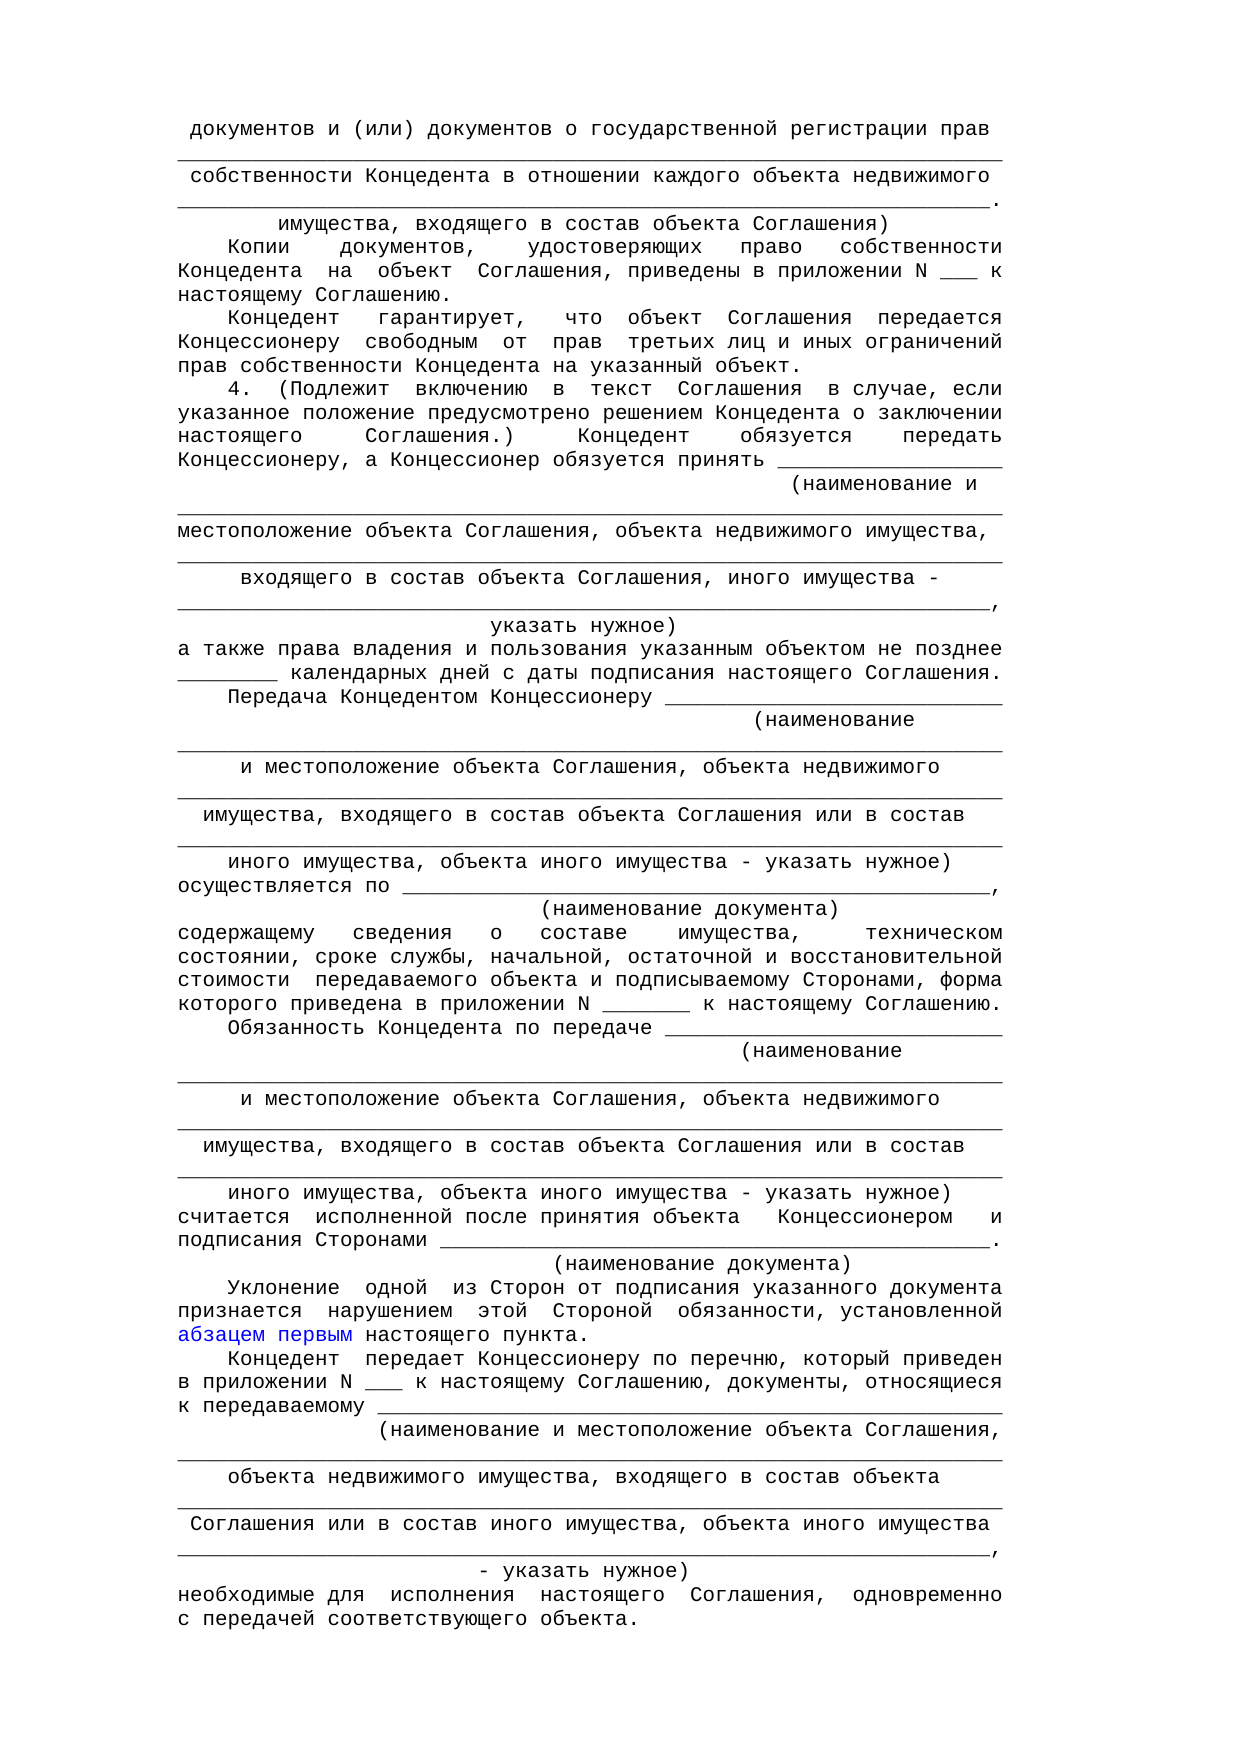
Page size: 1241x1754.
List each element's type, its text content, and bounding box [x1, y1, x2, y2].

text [177, 142, 1152, 165]
text (наименование [177, 709, 1152, 733]
text __________________________________________________________________ [177, 1111, 1152, 1135]
text подписания Сторонами ____________________________________________. [177, 1229, 1152, 1253]
text __________________________________________________________________ [177, 1489, 1152, 1513]
text объекта недвижимого имущества, входящего в состав объекта [177, 1466, 1152, 1489]
text __________________________________________________________________ [177, 1158, 1152, 1182]
text Соглашения или в состав иного имущества, объекта иного имущества [177, 1513, 1152, 1537]
text которого приведена в приложении N _______ к настоящему Соглашению. [177, 993, 1152, 1017]
text (наименование [177, 1040, 1152, 1064]
text Концедента на объект Соглашения, приведены в приложении N ___ к [177, 260, 1152, 284]
text - указать нужное) [177, 1561, 1152, 1584]
text настоящему Соглашению. [177, 284, 1152, 307]
text признается нарушением этой Стороной обязанности, установленной [177, 1300, 1152, 1324]
text к передаваемому __________________________________________________ [177, 1395, 1152, 1419]
text необходимые для исполнения настоящего Соглашения, одновременно [177, 1584, 1152, 1608]
text (наименование документа) [177, 1253, 1152, 1277]
text документов и (или) документов о государственной регистрации прав [177, 118, 1152, 142]
text Передача Концедентом Концессионеру ___________________________ [177, 686, 1152, 709]
text Копии документов, удостоверяющих право собственности [177, 236, 1152, 260]
text ________ календарных дней с даты подписания настоящего Соглашения. [177, 662, 1152, 686]
text Концессионеру свободным от прав третьих лиц и иных ограничений [177, 331, 1152, 354]
text _________________________________________________________________, [177, 1537, 1152, 1561]
text __________________________________________________________________ [177, 827, 1152, 851]
text 4. (Подлежит включению в текст Соглашения в случае, если [177, 378, 1152, 402]
text в приложении N ___ к настоящему Соглашению, документы, относящиеся [177, 1371, 1152, 1395]
text настоящего Соглашения.) Концедент обязуется передать [177, 426, 1152, 449]
text Концессионеру, а Концессионер обязуется принять __________________ [177, 449, 1152, 473]
text считается исполненной после принятия объекта Концессионером и [177, 1206, 1152, 1229]
text имущества, входящего в состав объекта Соглашения или в состав [177, 1135, 1152, 1158]
text содержащему сведения о составе имущества, техническом [177, 922, 1152, 946]
text __________________________________________________________________ [177, 733, 1152, 757]
text а также права владения и пользования указанным объектом не позднее [177, 638, 1152, 662]
text собственности Концедента в отношении каждого объекта недвижимого [177, 165, 1152, 189]
text указать нужное) [177, 615, 1152, 638]
text и местоположение объекта Соглашения, объекта недвижимого [177, 757, 1152, 780]
text иного имущества, объекта иного имущества - указать нужное) [177, 851, 1152, 875]
text указанное положение предусмотрено решением Концедента о заключении [177, 402, 1152, 426]
text состоянии, сроке службы, начальной, остаточной и восстановительной [177, 946, 1152, 969]
text иного имущества, объекта иного имущества - указать нужное) [177, 1182, 1152, 1206]
text _________________________________________________________________. [177, 189, 1152, 213]
text __________________________________________________________________ [177, 496, 1152, 520]
text осуществляется по _______________________________________________, [177, 875, 1152, 898]
text Уклонение одной из Сторон от подписания указанного документа [177, 1277, 1152, 1300]
text местоположение объекта Соглашения, объекта недвижимого имущества, [177, 520, 1152, 544]
text имущества, входящего в состав объекта Соглашения или в состав [177, 804, 1152, 827]
text _________________________________________________________________, [177, 591, 1152, 615]
text (наименование и местоположение объекта Соглашения, [177, 1419, 1152, 1442]
text стоимости передаваемого объекта и подписываемому Сторонами, форма [177, 969, 1152, 993]
text (наименование документа) [177, 898, 1152, 922]
text (наименование и [177, 473, 1152, 496]
text Концедент гарантирует, что объект Соглашения передается [177, 307, 1152, 331]
text с передачей соответствующего объекта. [177, 1608, 1152, 1631]
text __________________________________________________________________ [177, 1442, 1152, 1466]
text __________________________________________________________________ [177, 1064, 1152, 1088]
text абзацем первым настоящего пункта. [177, 1324, 1152, 1348]
text и местоположение объекта Соглашения, объекта недвижимого [177, 1088, 1152, 1111]
text входящего в состав объекта Соглашения, иного имущества - [177, 567, 1152, 591]
text имущества, входящего в состав объекта Соглашения) [177, 213, 1152, 236]
text прав собственности Концедента на указанный объект. [177, 354, 1152, 378]
text __________________________________________________________________ [177, 544, 1152, 567]
text __________________________________________________________________ [177, 780, 1152, 804]
text Обязанность Концедента по передаче ___________________________ [177, 1017, 1152, 1040]
text Концедент передает Концессионеру по перечню, который приведен [177, 1348, 1152, 1371]
